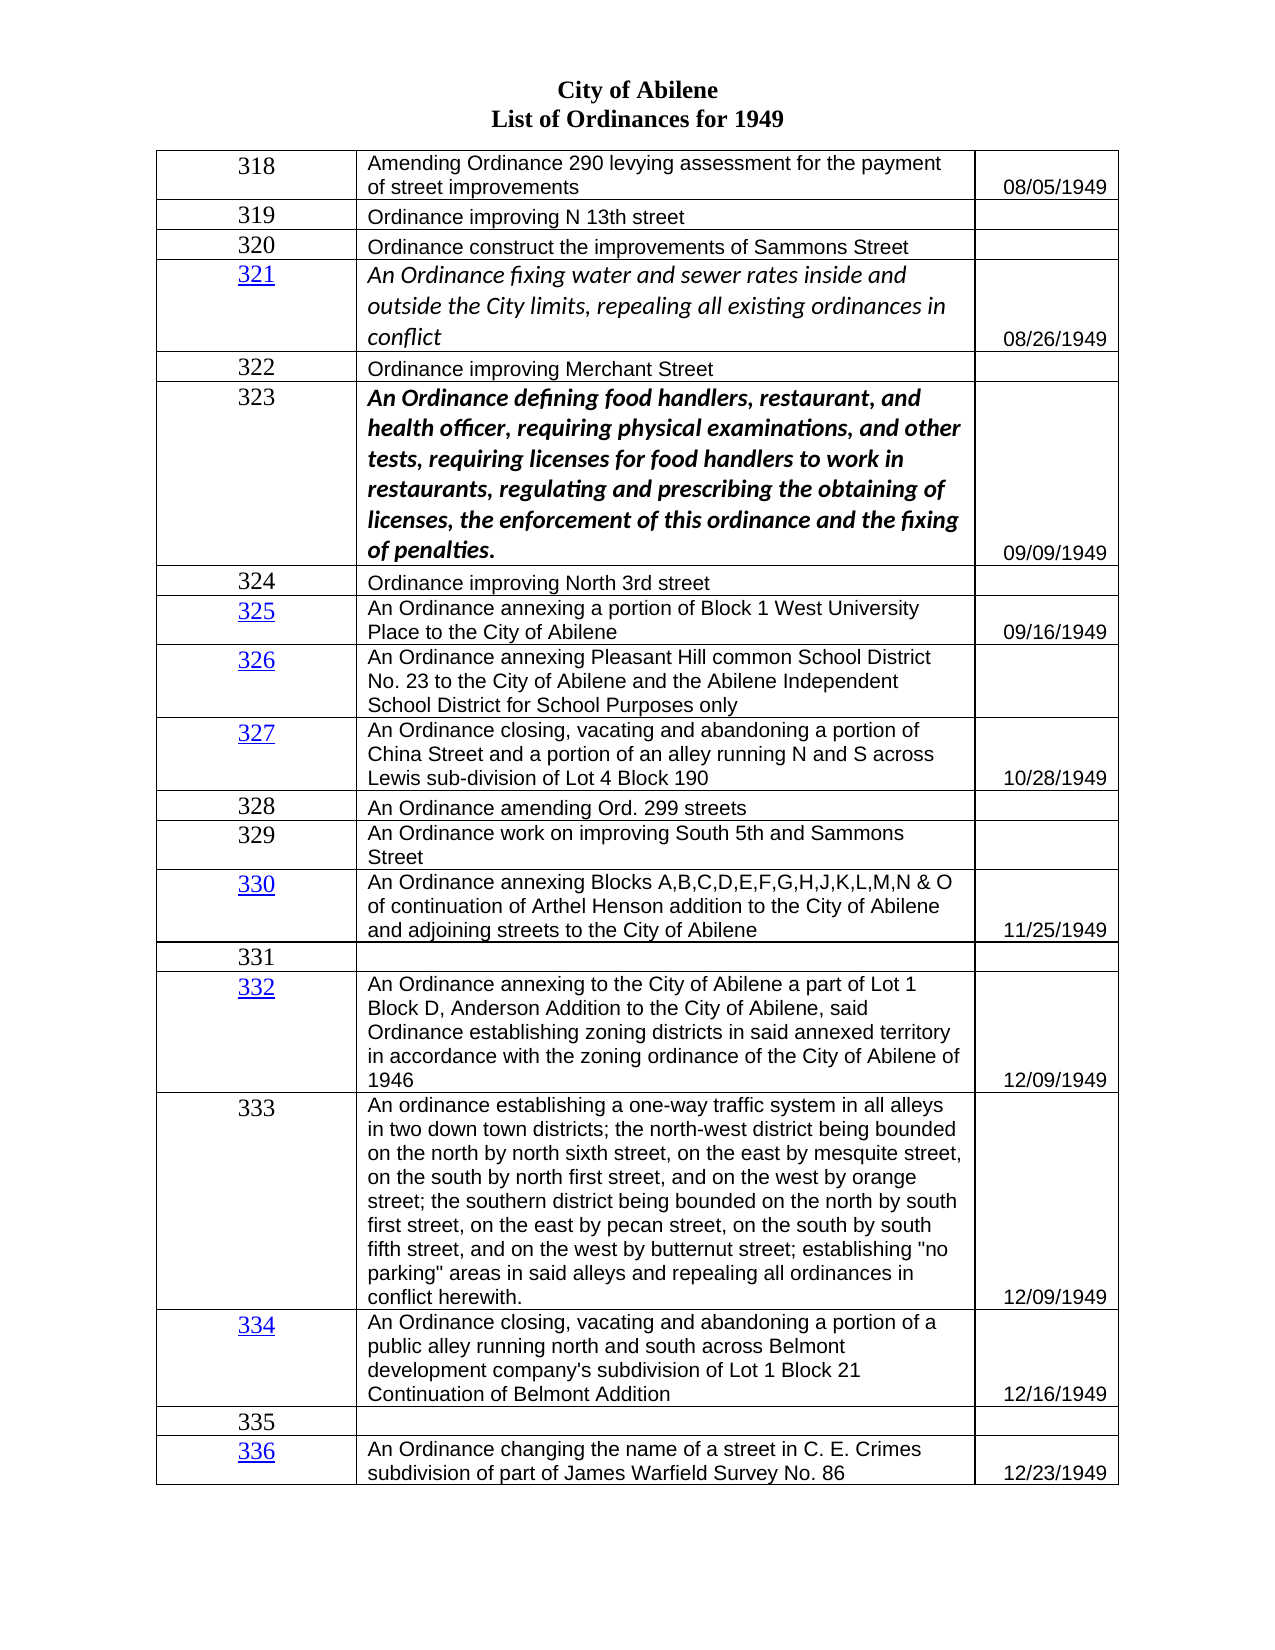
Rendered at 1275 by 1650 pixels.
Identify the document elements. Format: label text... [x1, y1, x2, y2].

table_cell 323 [157, 382, 356, 565]
table_cell 332 [157, 972, 356, 1092]
table_cell Ordinance improving N 13th street [357, 200, 974, 229]
table_cell [976, 645, 1118, 717]
table_cell An Ordinance closing, vacating and abandoning a portion of a public alley running north and south across Belmont development company's subdivision of Lot 1 Block 21 Continuation of Belmont Addition [357, 1310, 974, 1406]
table_cell An Ordinance annexing a portion of Block 1 West University Place to the City of Abilene [357, 596, 974, 644]
table_cell An Ordinance annexing Blocks A,B,C,D,E,F,G,H,J,K,L,M,N & O of continuation of Arthel Henson addition to the City of Abilene and adjoining streets to the City of Abilene [357, 870, 974, 941]
table_cell Amending Ordinance 290 levying assessment for the payment of street improvements [357, 151, 974, 199]
table_cell [357, 1407, 974, 1435]
table_cell An Ordinance work on improving South 5th and Sammons Street [357, 821, 974, 868]
table_cell 336 [157, 1436, 356, 1484]
table_cell 320 [157, 230, 356, 258]
table_cell 333 [157, 1093, 356, 1309]
table_cell 335 [157, 1407, 356, 1435]
table_cell 09/16/1949 [976, 596, 1118, 644]
table_cell 334 [157, 1310, 356, 1406]
table_cell An Ordinance closing, vacating and abandoning a portion of China Street and a portion of an alley running N and S across Lewis sub-division of Lot 4 Block 190 [357, 718, 974, 790]
table_cell [976, 821, 1118, 868]
table_cell An Ordinance defining food handlers, restaurant, and health officer, requiring physical examinations, and other tests, requiring licenses for food handlers to work in restaurants, regulating and prescribing the obtaining of licenses, the enforcement of this ordinance and the fixing of penalties. [357, 382, 974, 565]
table_cell [976, 1407, 1118, 1435]
table_cell 328 [157, 791, 356, 819]
table_cell 12/09/1949 [976, 1093, 1118, 1309]
table_cell 10/28/1949 [976, 718, 1118, 790]
table_cell 319 [157, 200, 356, 229]
table_cell [976, 566, 1118, 595]
table_cell An Ordinance amending Ord. 299 streets [357, 791, 974, 819]
table_cell 09/09/1949 [976, 382, 1118, 565]
table_cell [976, 943, 1118, 971]
table_cell [976, 200, 1118, 229]
table_cell An Ordinance fixing water and sewer rates inside and outside the City limits, repealing all existing ordinances in conflict [357, 260, 974, 351]
table_cell 08/26/1949 [976, 260, 1118, 351]
table_cell 11/25/1949 [976, 870, 1118, 941]
table_cell 12/16/1949 [976, 1310, 1118, 1406]
table_cell An Ordinance changing the name of a street in C. E. Crimes subdivision of part of James Warfield Survey No. 86 [357, 1436, 974, 1484]
table_cell 325 [157, 596, 356, 644]
table_cell 329 [157, 821, 356, 868]
table_cell 321 [157, 260, 356, 351]
table_cell [976, 791, 1118, 819]
table_cell An Ordinance annexing to the City of Abilene a part of Lot 1 Block D, Anderson Addition to the City of Abilene, said Ordinance establishing zoning districts in said annexed territory in accordance with the zoning ordinance of the City of Abilene of 1946 [357, 972, 974, 1092]
table_cell 08/05/1949 [976, 151, 1118, 199]
table_cell 327 [157, 718, 356, 790]
table_cell 12/09/1949 [976, 972, 1118, 1092]
table_cell 12/23/1949 [976, 1436, 1118, 1484]
table_cell 331 [157, 943, 356, 971]
table_cell 326 [157, 645, 356, 717]
table_cell 330 [157, 870, 356, 941]
table_cell [976, 230, 1118, 258]
table_cell Ordinance construct the improvements of Sammons Street [357, 230, 974, 258]
table_cell An ordinance establishing a one-way traffic system in all alleys in two down town districts; the north-west district being bounded on the north by north sixth street, on the east by mesquite street, on the south by north first street, and on the west by orange street; the southern district being bounded on the north by south first street, on the east by pecan street, on the south by south fifth street, and on the west by butternut street; establishing "no parking" areas in said alleys and repealing all ordinances in conflict herewith. [357, 1093, 974, 1309]
table_cell Ordinance improving Merchant Street [357, 352, 974, 381]
table_cell 322 [157, 352, 356, 381]
table_cell 324 [157, 566, 356, 595]
table_cell [357, 943, 974, 971]
table_cell An Ordinance annexing Pleasant Hill common School District No. 23 to the City of Abilene and the Abilene Independent School District for School Purposes only [357, 645, 974, 717]
table_cell [976, 352, 1118, 381]
table_cell 318 [157, 151, 356, 199]
table_cell Ordinance improving North 3rd street [357, 566, 974, 595]
